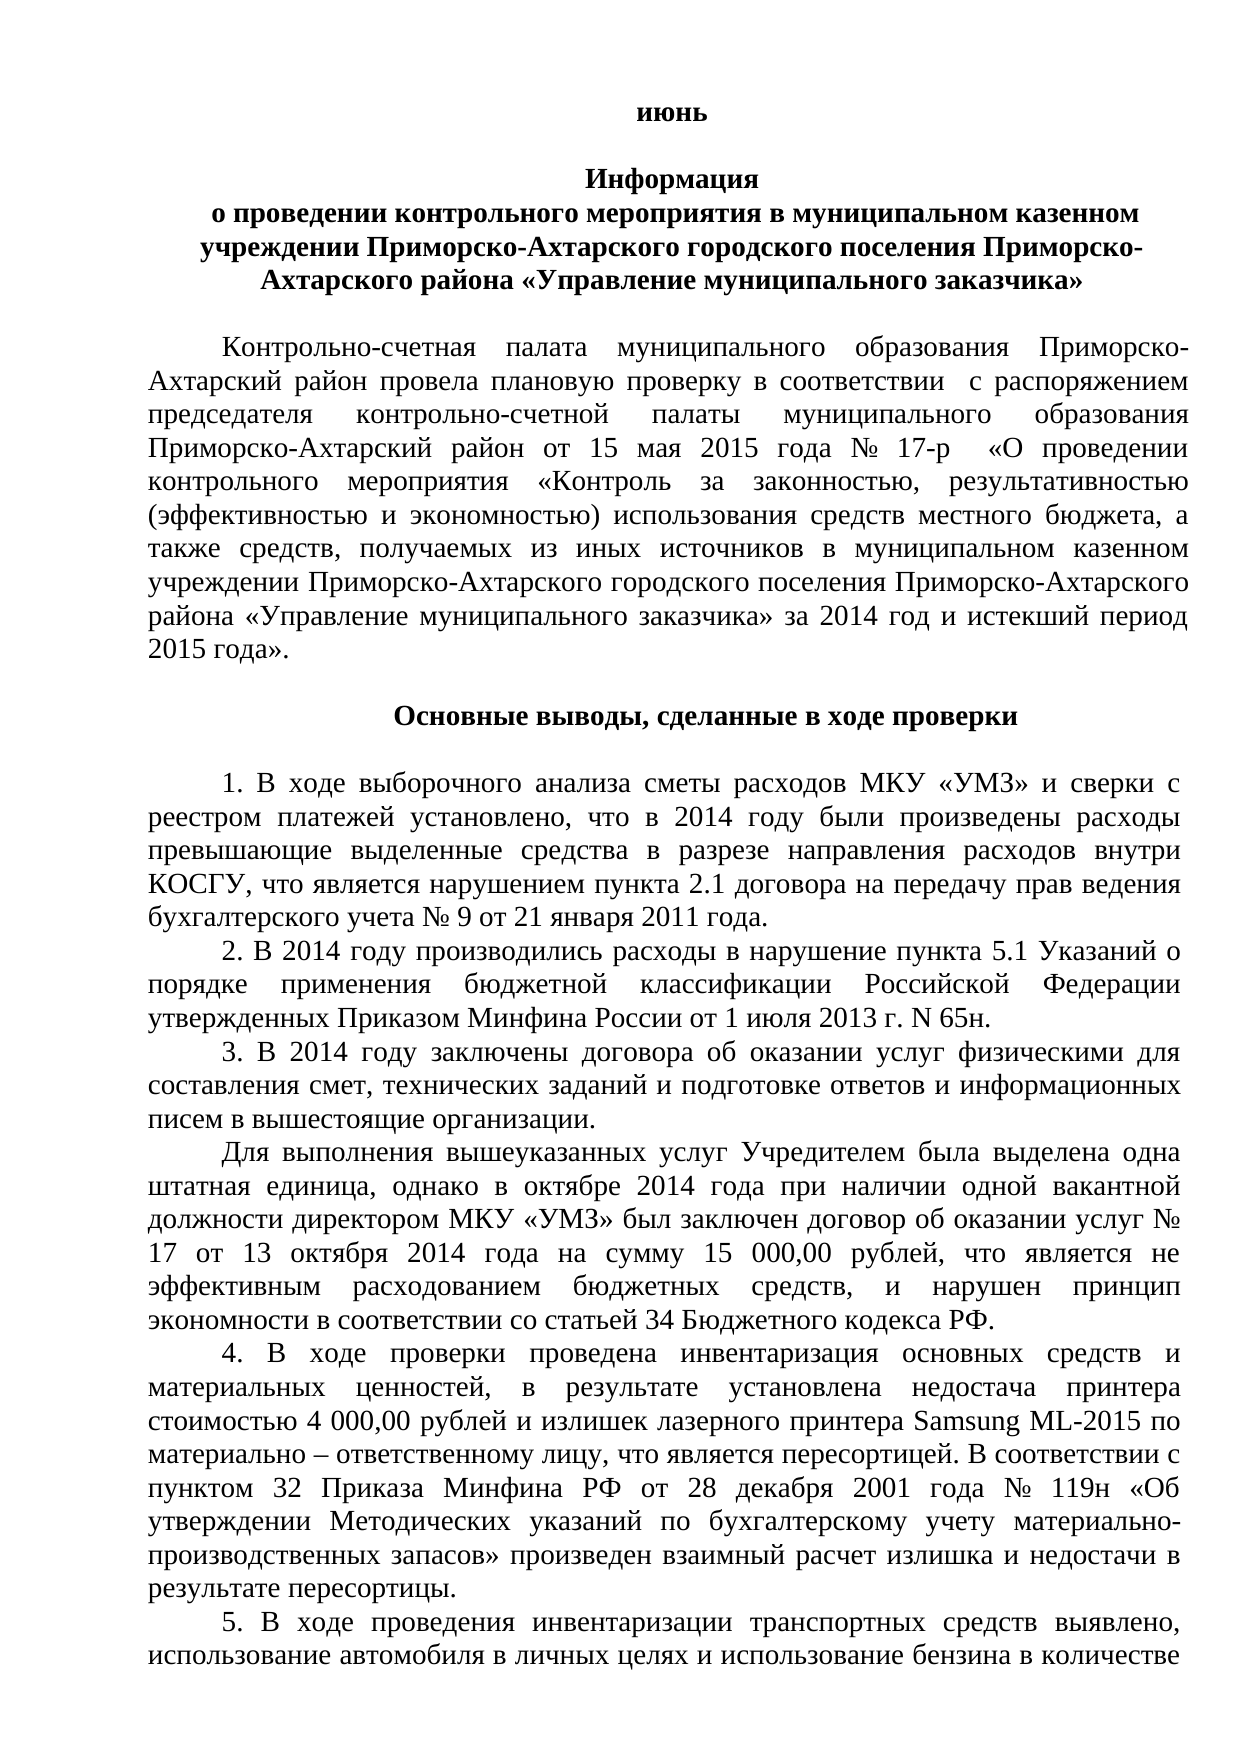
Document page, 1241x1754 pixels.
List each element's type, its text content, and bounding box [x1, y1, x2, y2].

text 4. В ходе проверки проведена инвентаризация основных средств и материальных ценностей, в результате установлена недостача принтера стоимостью 4 000,00 рублей и излишек лазерного принтера Samsung ML-2015 по материально – ответственному лицу, что является пересортицей. В соответствии с пунктом 32 Приказа Минфина РФ от 28 декабря 2001 года № 119н «Об утверждении Методических указаний по бухгалтерскому учету материально-производственных запасов» произведен взаимный расчет излишка и недостачи в результате пересортицы. [148, 1336, 1182, 1604]
text Основные выводы, сделанные в ходе проверки [148, 698, 1190, 732]
text 1. В ходе выборочного анализа сметы расходов МКУ «УМЗ» и сверки с реестром платежей установлено, что в 2014 году были произведены расходы превышающие выделенные средства в разрезе направления расходов внутри КОСГУ, что является нарушением пункта 2.1 договора на передачу прав ведения бухгалтерского учета № 9 от 21 января 2011 года. [148, 765, 1182, 933]
text 3. В 2014 году заключены договора об оказании услуг физическими для составления смет, технических заданий и подготовке ответов и информационных писем в вышестоящие организации. [148, 1034, 1182, 1134]
text июнь [148, 94, 1196, 128]
text Для выполнения вышеуказанных услуг Учредителем была выделена одна штатная единица, однако в октябре 2014 года при наличии одной вакантной должности директором МКУ «УМЗ» был заключен договор об оказании услуг № 17 от 13 октября 2014 года на сумму 15 000,00 рублей, что является не эффективным расходованием бюджетных средств, и нарушен принцип экономности в соответствии со статьей 34 Бюджетного кодекса РФ. [148, 1134, 1182, 1336]
text о проведении контрольного мероприятия в муниципальном казенном учреждении Приморско-Ахтарского городского поселения Приморско-Ахтарского района «Управление муниципального заказчика» [148, 195, 1196, 296]
text Информация [148, 162, 1196, 195]
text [148, 1604, 1182, 1671]
text 2. В 2014 году производились расходы в нарушение пункта 5.1 Указаний о порядке применения бюджетной классификации Российской Федерации утвержденных Приказом Минфина России от 1 июля 2013 г. N 65н. [148, 933, 1182, 1034]
text Контрольно-счетная палата муниципального образования Приморско-Ахтарский район провела плановую проверку в соответствии с распоряжением председателя контрольно-счетной палаты муниципального образования Приморско-Ахтарский район от 15 мая 2015 года № 17-р «О проведении контрольного мероприятия «Контроль за законностью, результативностью (эффективностью и экономностью) использования средств местного бюджета, а также средств, получаемых из иных источников в муниципальном казенном учреждении Приморско-Ахтарского городского поселения Приморско-Ахтарского района «Управление муниципального заказчика» за 2014 год и истекший период 2015 года». [148, 329, 1190, 665]
